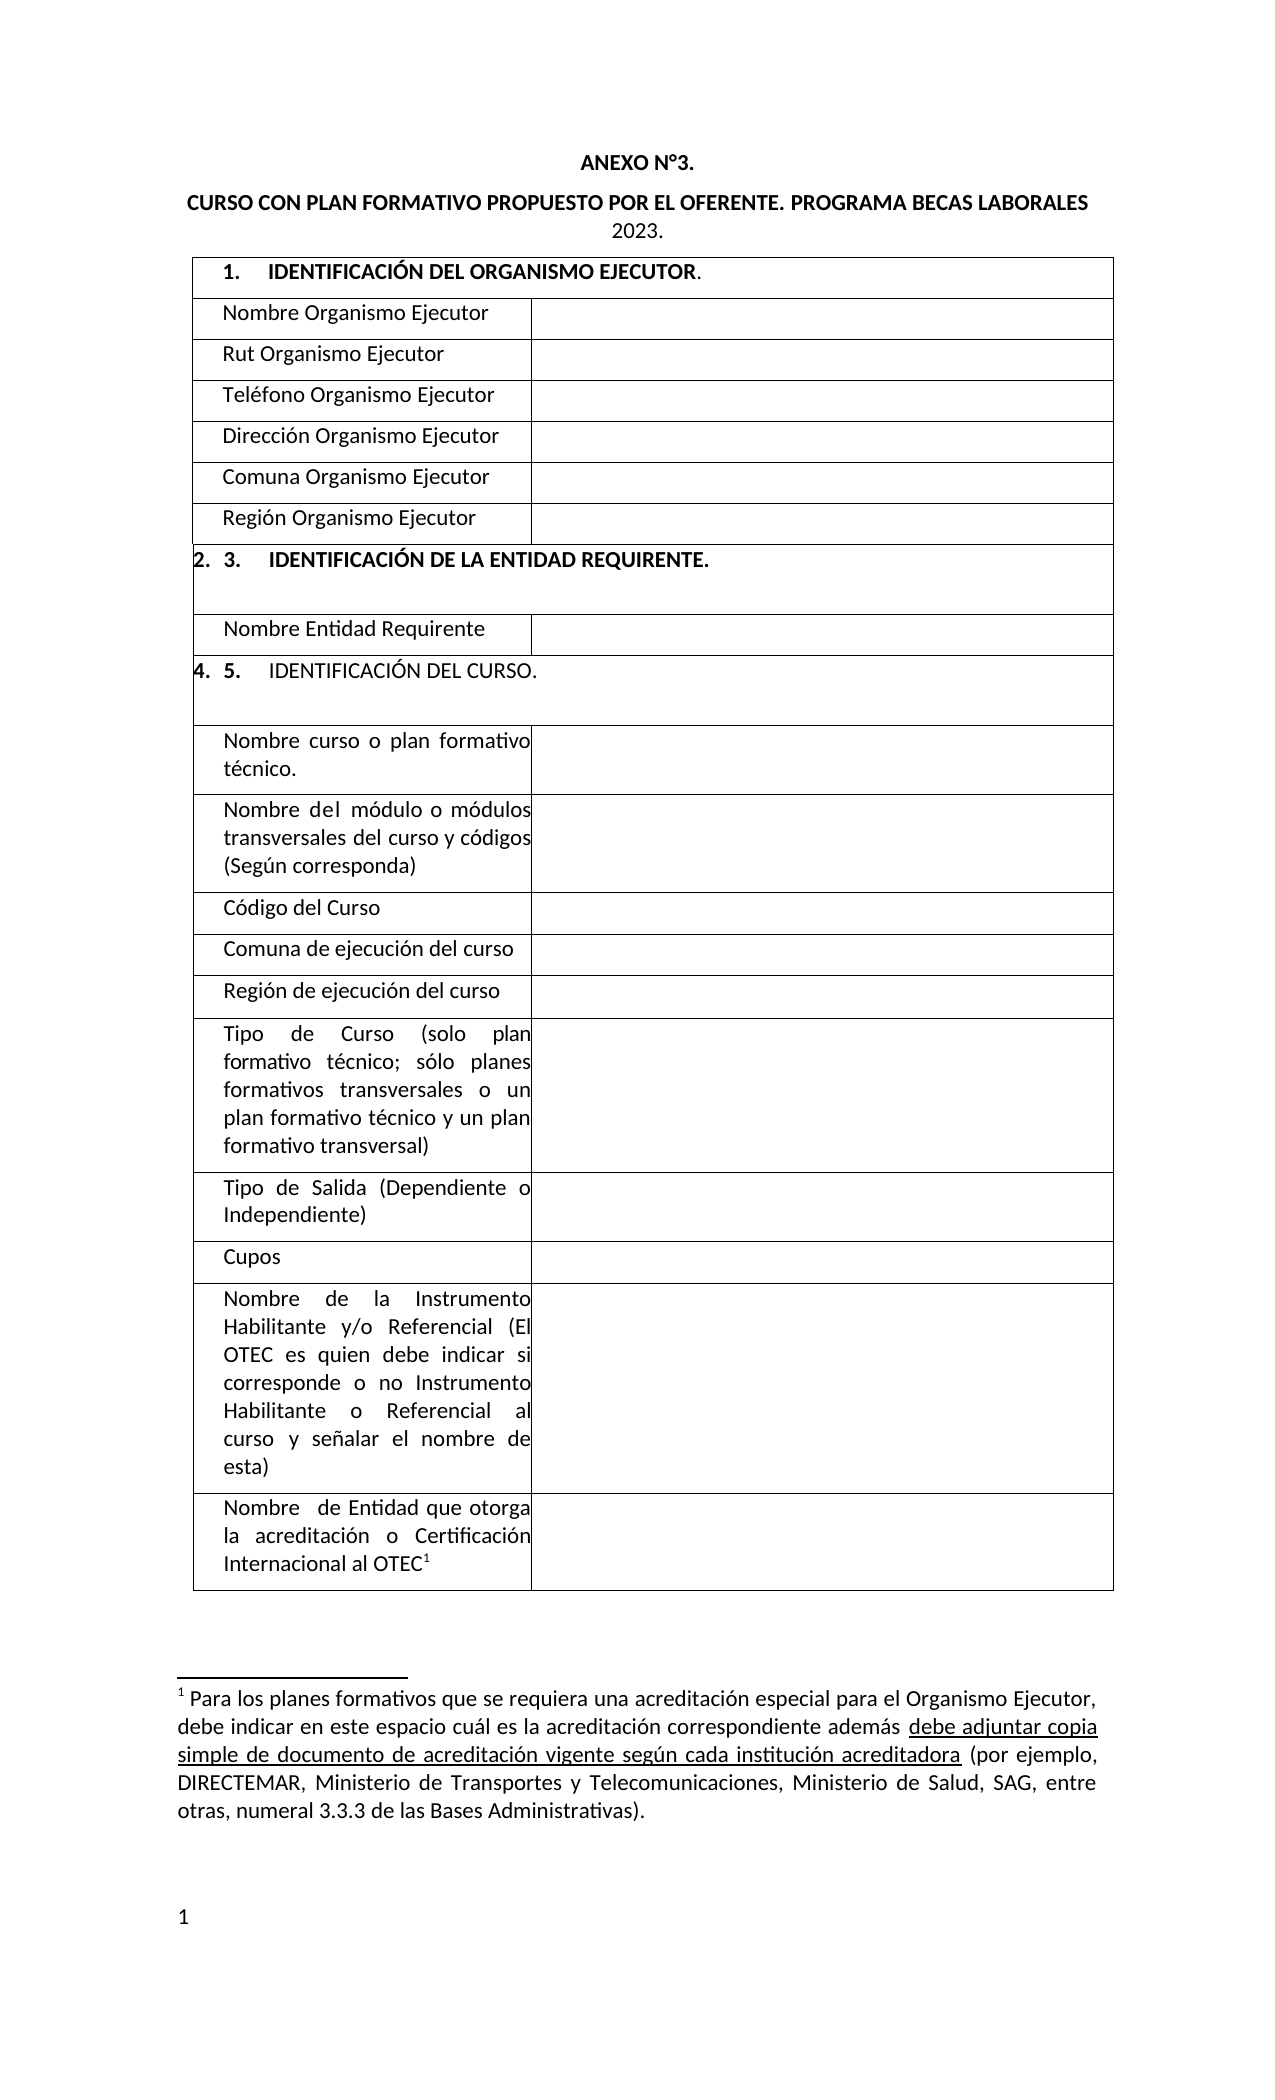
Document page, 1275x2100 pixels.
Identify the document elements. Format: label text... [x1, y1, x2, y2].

table_cell Tipo de Curso (solo plan formativo técnico; sólo planes formativos transversales o un plan formativo técnico y un plan formativo transversal) [194, 1019, 531, 1172]
table_cell [532, 381, 1113, 421]
text ANEXO N°3. [177, 148, 1098, 176]
table_cell Comuna de ejecución del curso [194, 935, 531, 975]
table_header IDENTIFICACIÓN DEL ORGANISMO EJECUTOR. [193, 258, 1113, 298]
table_cell [532, 1494, 1113, 1590]
table_cell Teléfono Organismo Ejecutor [193, 381, 531, 421]
table_cell Tipo de Salida (Dependiente o Independiente) [194, 1173, 531, 1241]
table_cell [532, 976, 1113, 1018]
table_cell [532, 504, 1113, 544]
table_cell Nombre de la Instrumento Habilitante y/o Referencial (El OTEC es quien debe indicar si corresponde o no Instrumento Habilitante o Referencial al curso y señalar el nombre de esta) [194, 1284, 531, 1492]
table_cell [532, 893, 1113, 933]
table_cell Nombre Organismo Ejecutor [193, 299, 531, 339]
table_cell [532, 1019, 1113, 1172]
table_cell [532, 340, 1113, 380]
table_cell Nombre curso o plan formativo técnico. [194, 726, 531, 794]
table_cell Región Organismo Ejecutor [193, 504, 531, 544]
table_cell Comuna Organismo Ejecutor [193, 463, 531, 503]
table_cell [532, 299, 1113, 339]
table_cell IDENTIFICACIÓN DE LA ENTIDAD REQUIRENTE. [194, 545, 1113, 613]
table_cell Rut Organismo Ejecutor [193, 340, 531, 380]
table_cell [532, 615, 1113, 655]
table_cell Nombre Entidad Requirente [194, 615, 531, 655]
table_cell [532, 1242, 1113, 1283]
table_cell IDENTIFICACIÓN DEL CURSO. [194, 656, 1113, 725]
table_cell [532, 795, 1113, 892]
table_cell [532, 935, 1113, 975]
table_cell [532, 726, 1113, 794]
table_cell Código del Curso [194, 893, 531, 933]
table_cell [532, 1173, 1113, 1241]
text CURSO CON PLAN FORMATIVO PROPUESTO POR EL OFERENTE. PROGRAMA BECAS LABORALES 2023. [177, 188, 1098, 244]
table_cell Nombre de Entidad que otorga la acreditación o Certificación Internacional al OTEC [194, 1494, 531, 1590]
table_cell Dirección Organismo Ejecutor [193, 422, 531, 462]
table_cell [532, 422, 1113, 462]
table_cell Nombre del módulo o módulos transversales del curso y códigos (Según corresponda) [194, 795, 531, 892]
table_cell [532, 463, 1113, 503]
table_cell Cupos [194, 1242, 531, 1283]
table_cell Región de ejecución del curso [194, 976, 531, 1018]
table_cell [532, 1284, 1113, 1492]
